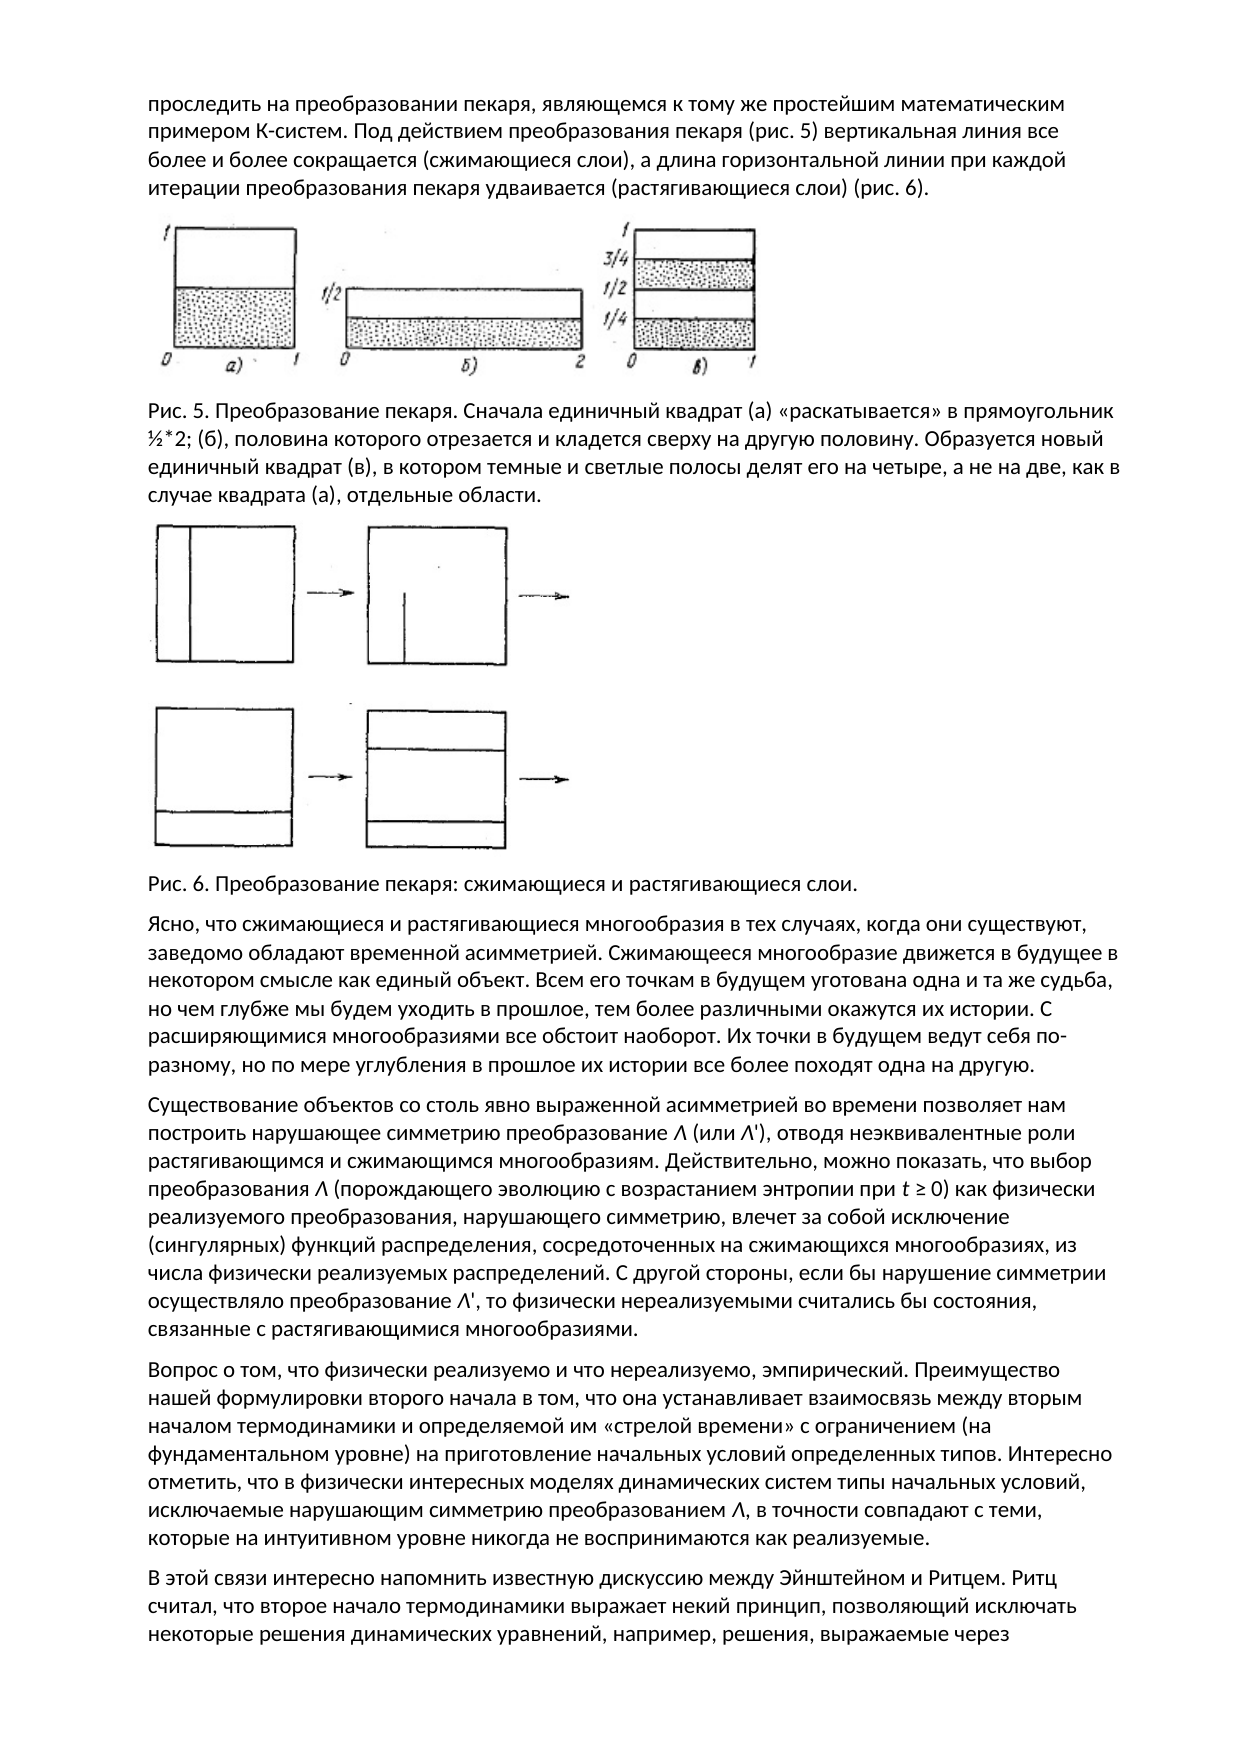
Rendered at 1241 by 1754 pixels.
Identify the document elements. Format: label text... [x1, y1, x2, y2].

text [148, 89, 1122, 201]
text Рис. 5. Преобразование пекаря. Сначала единичный квадрат (а) «раскатывается» в прямоугольник ½*2; (б), половина которого отрезается и кладется сверху на другую половину. Образуется новый единичный квадрат (в), в котором темные и светлые полосы делят его на четыре, а не на две, как в случае квадрата (а), отдельные области. [148, 396, 1122, 508]
text Вопрос о том, что физически реализуемо и что нереализуемо, эмпирический. Преимущество нашей формулировки второго начала в том, что она устанавливает взаимосвязь между вторым началом термодинамики и определяемой им «стрелой времени» с ограничением (на фундаментальном уровне) на приготовление начальных условий определенных типов. Интересно отметить, что в физически интересных моделях динамических систем типы начальных условий, исключаемые нарушающим симметрию преобразованием Λ, в точности совпадают с теми, которые на интуитивном уровне никогда не воспринимаются как реализуемые. [148, 1355, 1122, 1551]
text Рис. 6. Преобразование пекаря: сжимающиеся и растягивающиеся слои. [148, 869, 1122, 897]
text Существование объектов со столь явно выраженной асимметрией во времени позволяет нам построить нарушающее симметрию преобразование Λ (или Λ'), отводя неэквивалентные роли растягивающимся и сжимающимся многообразиям. Действительно, можно показать, что выбор преобразования Λ (порождающего эволюцию с возрастанием энтропии при t ≥ 0) как физически реализуемого преобразования, нарушающего симметрию, влечет за собой исключение (сингулярных) функций распределения, сосредоточенных на сжимающихся многообразиях, из числа физически реализуемых распределений. С другой стороны, если бы нарушение симметрии осуществляло преобразование Λ', то физически нереализуемыми считались бы состояния, связанные с растягивающимися многообразиями. [148, 1090, 1122, 1342]
picture [147, 520, 580, 857]
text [148, 1563, 1122, 1648]
text Ясно, что сжимающиеся и растягивающиеся многообразия в тех случаях, когда они существуют, заведомо обладают временной асимметрией. Сжимающееся многообразие движется в будущее в некотором смысле как единый объект. Всем его точкам в будущем уготована одна и та же судьба, но чем глубже мы будем уходить в прошлое, тем более различными окажутся их истории. С расширяющимися многообразиями все обстоит наоборот. Их точки в будущем ведут себя по-разному, но по мере углубления в прошлое их истории все более походят одна на другую. [148, 909, 1122, 1078]
picture [147, 213, 773, 384]
